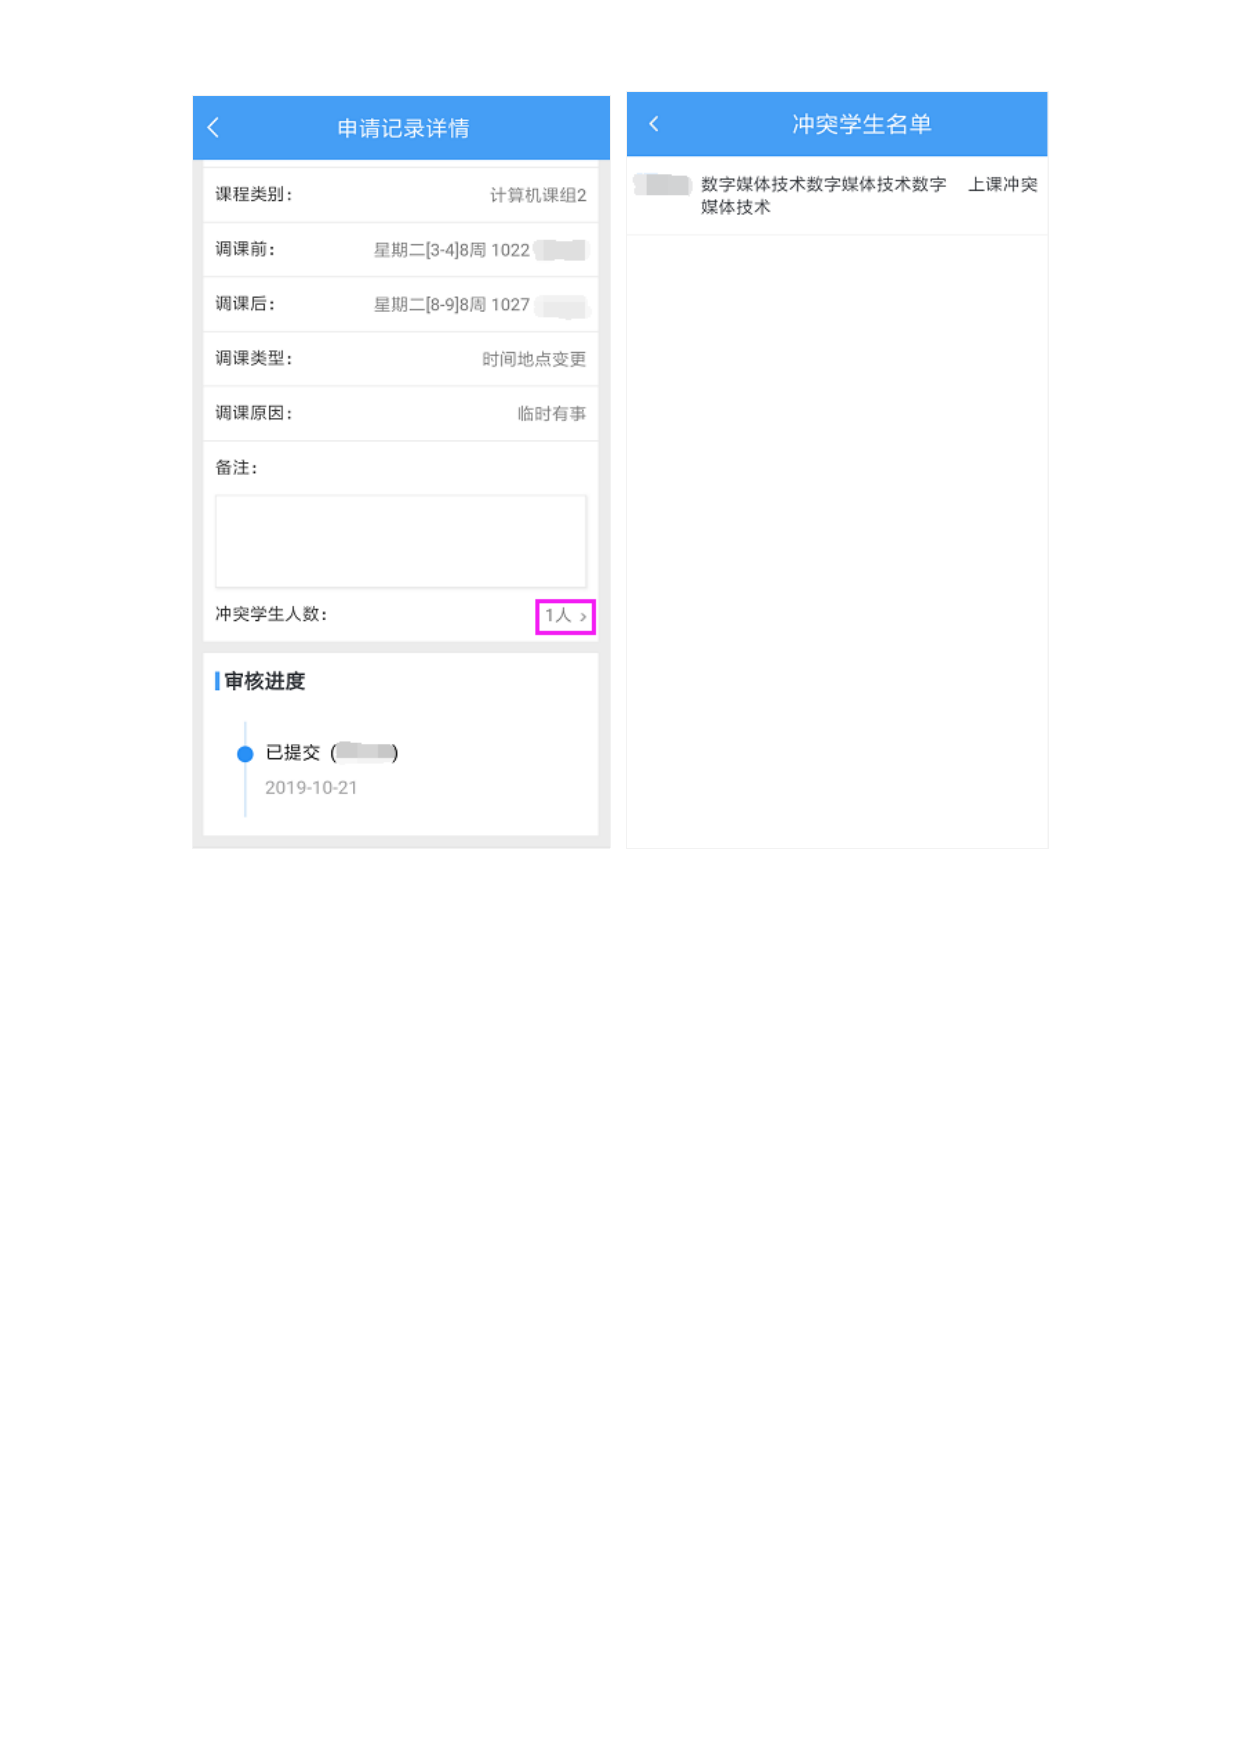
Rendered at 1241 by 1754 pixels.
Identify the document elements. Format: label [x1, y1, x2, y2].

picture [627, 92, 1048, 848]
picture [193, 96, 610, 848]
